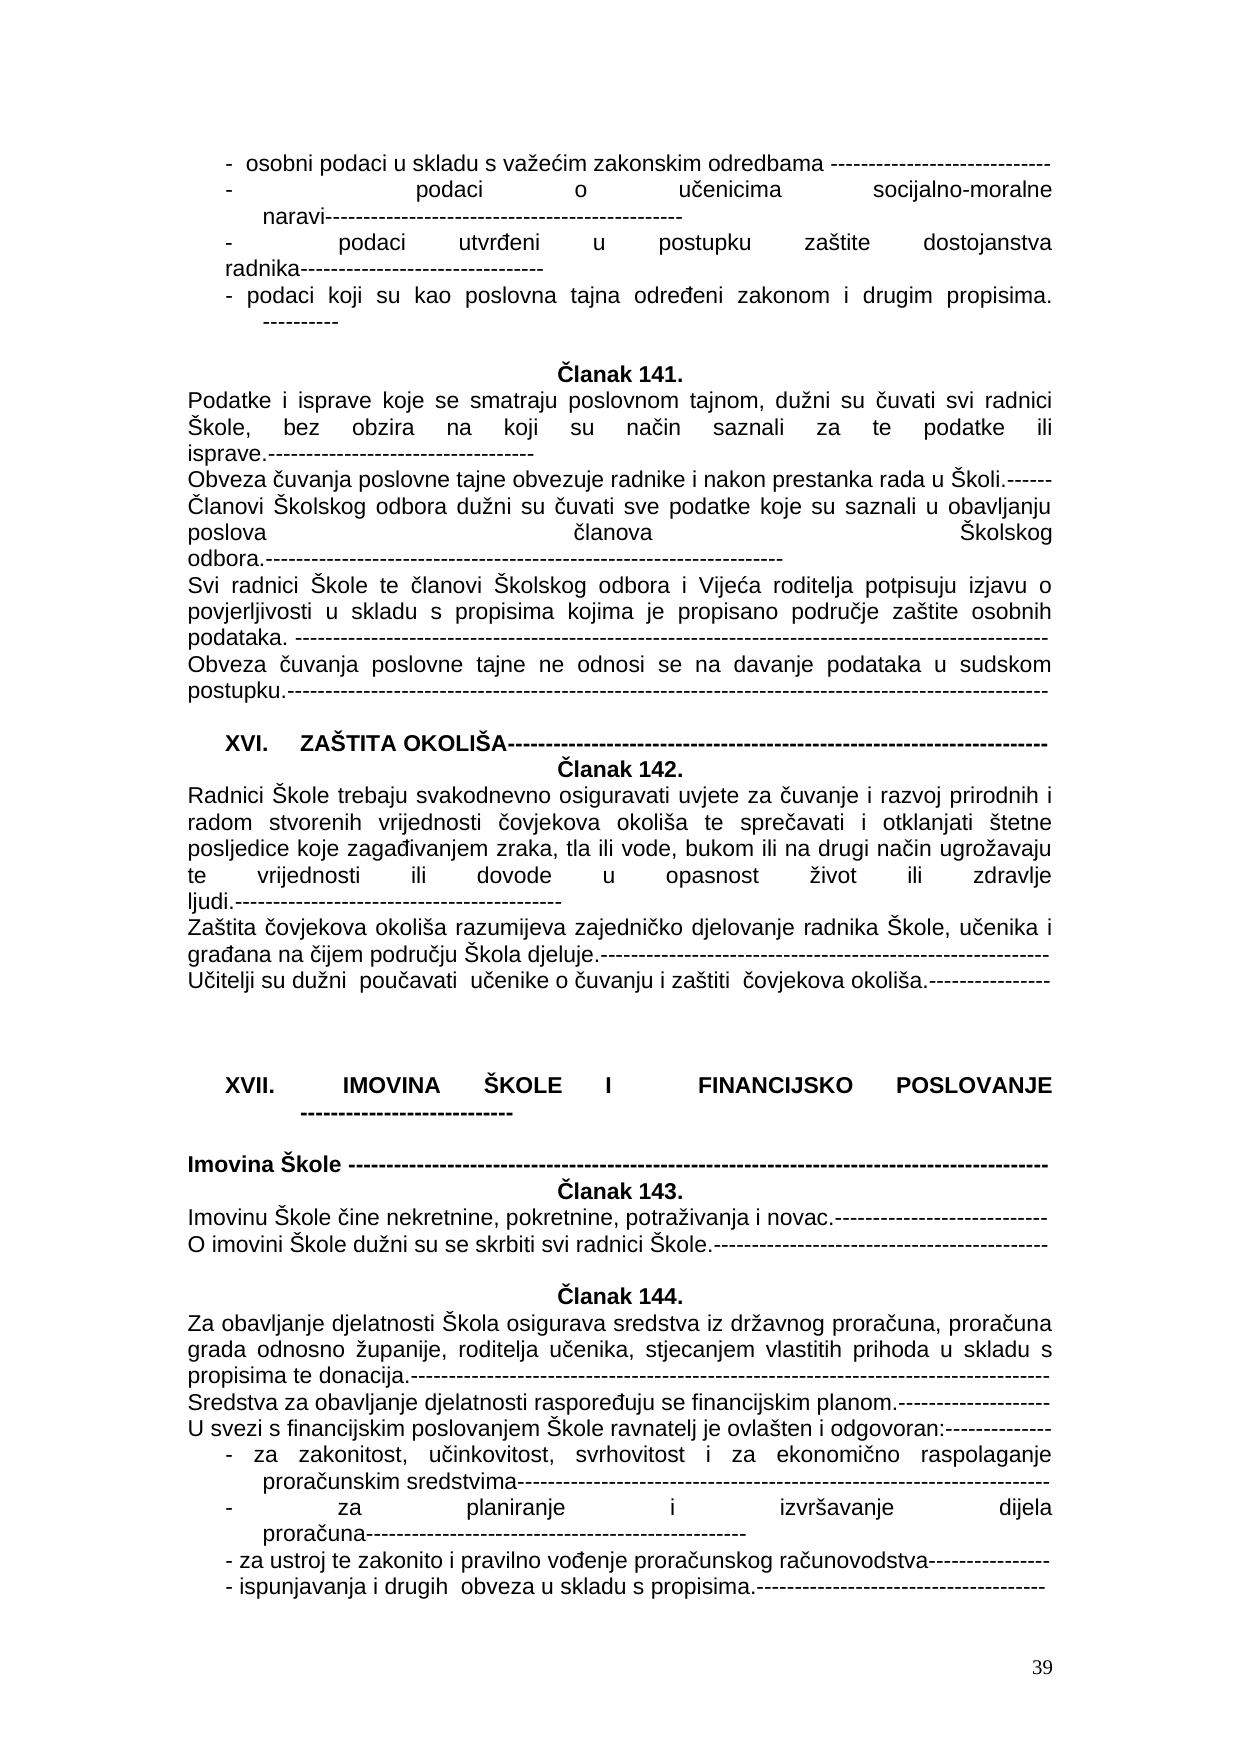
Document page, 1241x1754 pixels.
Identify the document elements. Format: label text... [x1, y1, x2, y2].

text Radnici Škole trebaju svakodnevno osiguravati uvjete za čuvanje i razvoj prirodnih i radom stvorenih vrijednosti čovjekova okoliša te sprečavati i otklanjati štetne posljedice koje zagađivanjem zraka, tla ili vode, bukom ili na drugi način ugrožavaju te vrijednosti ili dovode u opasnost život ili zdravlje ljudi.------------------------------------------- [187, 782, 1053, 914]
text Zaštita čovjekova okoliša razumijeva zajedničko djelovanje radnika Škole, učenika i građana na čijem području Škola djeluje.----------------------------------------------------------- [187, 914, 1053, 967]
text Članak 142. [187, 756, 1053, 782]
text - podaci o učenicima socijalno-moralne naravi----------------------------------------------- [225, 176, 1053, 229]
text - za zakonitost, učinkovitost, svrhovitost i za ekonomično raspolaganje proračunskim sredstvima---------------------------------------------------------------------- [225, 1441, 1053, 1494]
text - osobni podaci u skladu s važećim zakonskim odredbama ----------------------------- [225, 150, 1053, 176]
text Imovinu Škole čine nekretnine, pokretnine, potraživanja i novac.---------------------------- [187, 1204, 1053, 1231]
text - ispunjavanja i drugih obveza u skladu s propisima.-------------------------------------- [225, 1573, 1053, 1599]
text Članovi Školskog odbora dužni su čuvati sve podatke koje su saznali u obavljanju poslova članova Školskog odbora.-------------------------------------------------------------------- [187, 493, 1053, 572]
text Učitelji su dužni poučavati učenike o čuvanju i zaštiti čovjekova okoliša.---------------- [187, 967, 1053, 993]
text Obveza čuvanja poslovne tajne ne odnosi se na davanje podataka u sudskom postupku.---------------------------------------------------------------------------------------------------- [187, 651, 1053, 703]
text Sredstva za obavljanje djelatnosti raspoređuju se financijskim planom.-------------------- [187, 1389, 1053, 1415]
text Obveza čuvanja poslovne tajne obvezuje radnike i nakon prestanka rada u Školi.------ [187, 466, 1053, 493]
text - za ustroj te zakonito i pravilno vođenje proračunskog računovodstva---------------- [225, 1547, 1053, 1573]
list IMOVINA ŠKOLE I FINANCIJSKO POSLOVANJE ---------------------------- [225, 1072, 1053, 1125]
text Imovina Škole -------------------------------------------------------------------------------------------- [187, 1151, 1053, 1178]
list ZAŠTITA OKOLIŠA----------------------------------------------------------------------- [225, 730, 1053, 756]
text U svezi s financijskim poslovanjem Škole ravnatelj je ovlašten i odgovoran:-------------- [187, 1415, 1053, 1441]
text - za planiranje i izvršavanje dijela proračuna-------------------------------------------------- [225, 1494, 1053, 1547]
text Članak 144. [187, 1283, 1053, 1309]
text Za obavljanje djelatnosti Škola osigurava sredstva iz državnog proračuna, proračuna grada odnosno županije, roditelja učenika, stjecanjem vlastitih prihoda u skladu s propisima te donacija.------------------------------------------------------------------------------------ [187, 1309, 1053, 1389]
text - podaci koji su kao poslovna tajna određeni zakonom i drugim propisima. ---------- [225, 282, 1053, 334]
text - podaci utvrđeni u postupku zaštite dostojanstva radnika-------------------------------- [225, 229, 1053, 282]
text Podatke i isprave koje se smatraju poslovnom tajnom, dužni su čuvati svi radnici Škole, bez obzira na koji su način saznali za te podatke ili isprave.----------------------------------- [187, 387, 1053, 466]
text Svi radnici Škole te članovi Školskog odbora i Vijeća roditelja potpisuju izjavu o povjerljivosti u skladu s propisima kojima je propisano područje zaštite osobnih podataka. --------------------------------------------------------------------------------------------------- [187, 572, 1053, 651]
text Članak 143. [187, 1178, 1053, 1204]
text O imovini Škole dužni su se skrbiti svi radnici Škole.-------------------------------------------- [187, 1231, 1053, 1257]
text Članak 141. [187, 361, 1053, 387]
